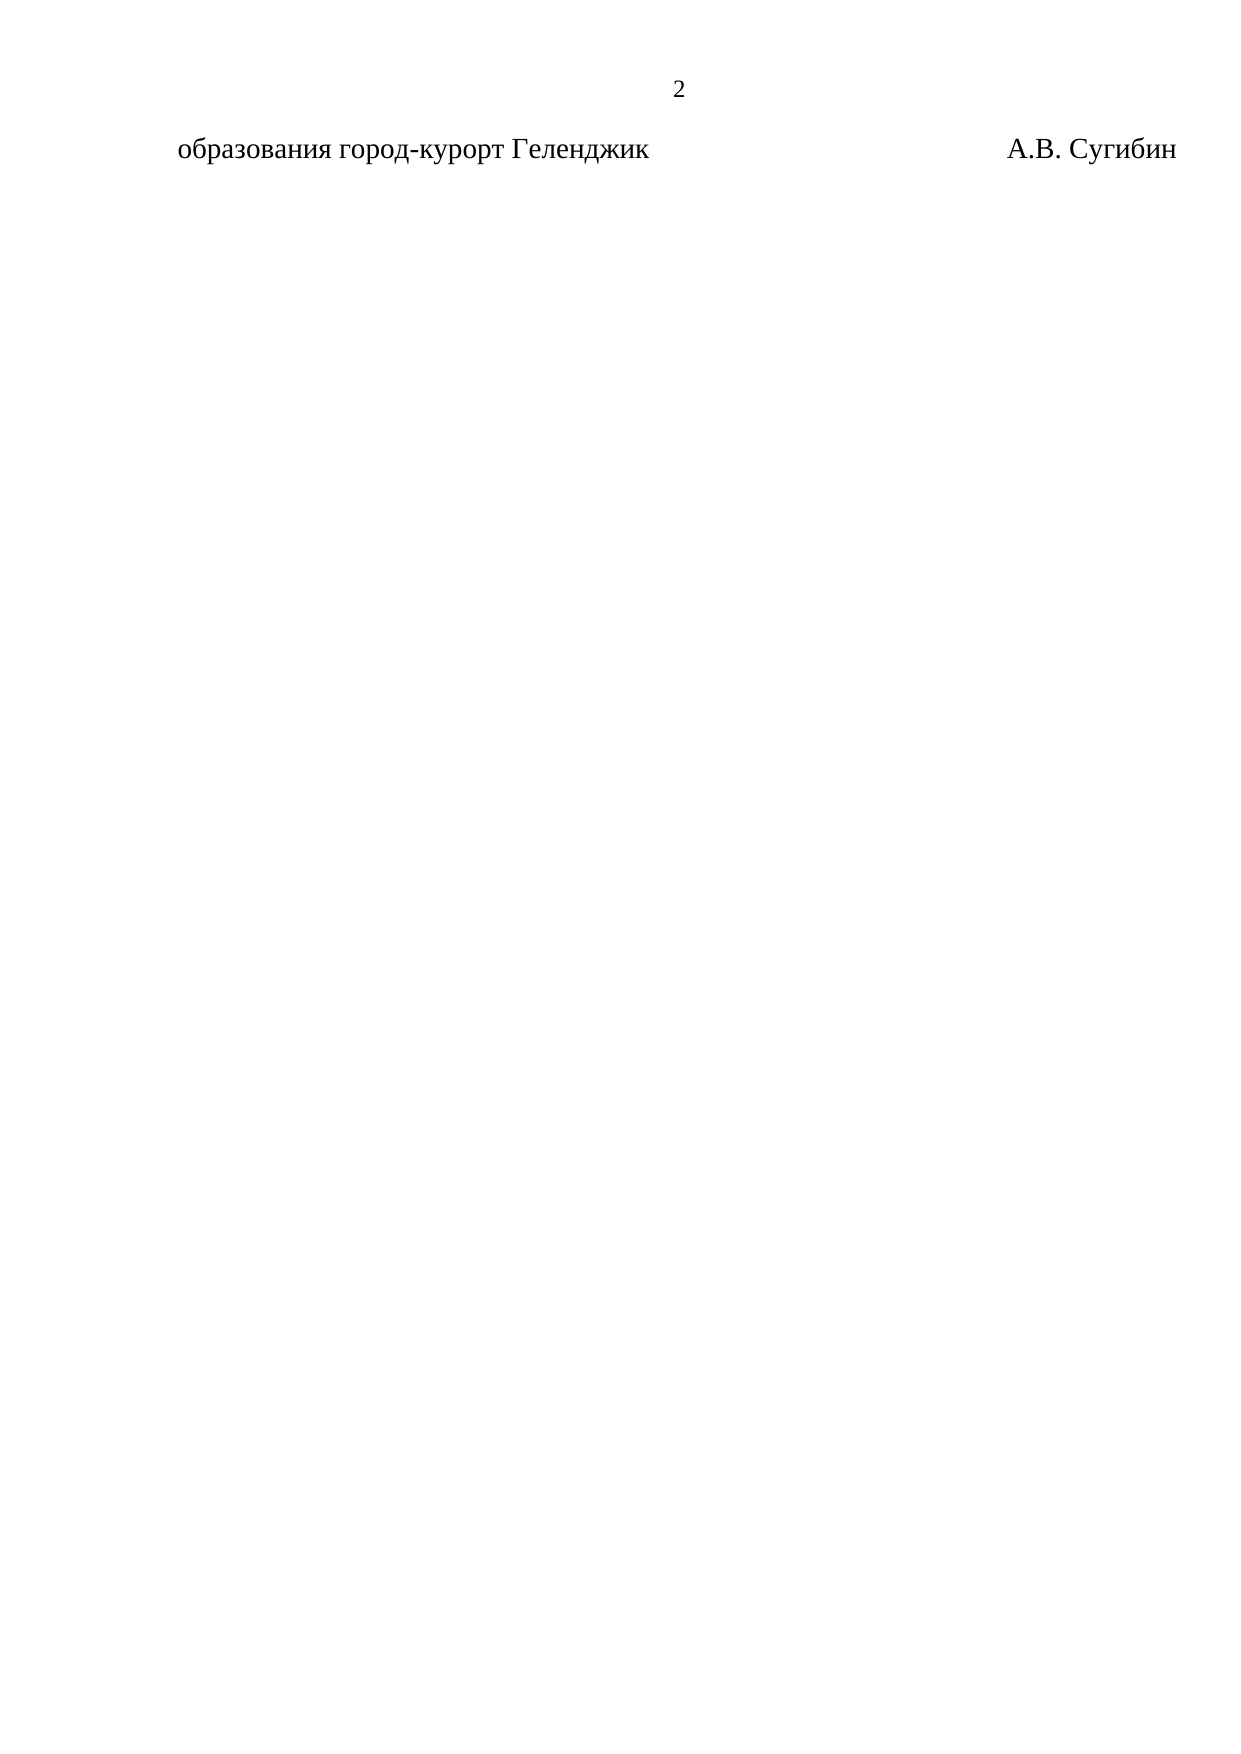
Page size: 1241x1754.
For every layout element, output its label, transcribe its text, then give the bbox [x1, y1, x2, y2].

text образования город-курорт Геленджик А.В. Сугибин [177, 131, 1181, 165]
